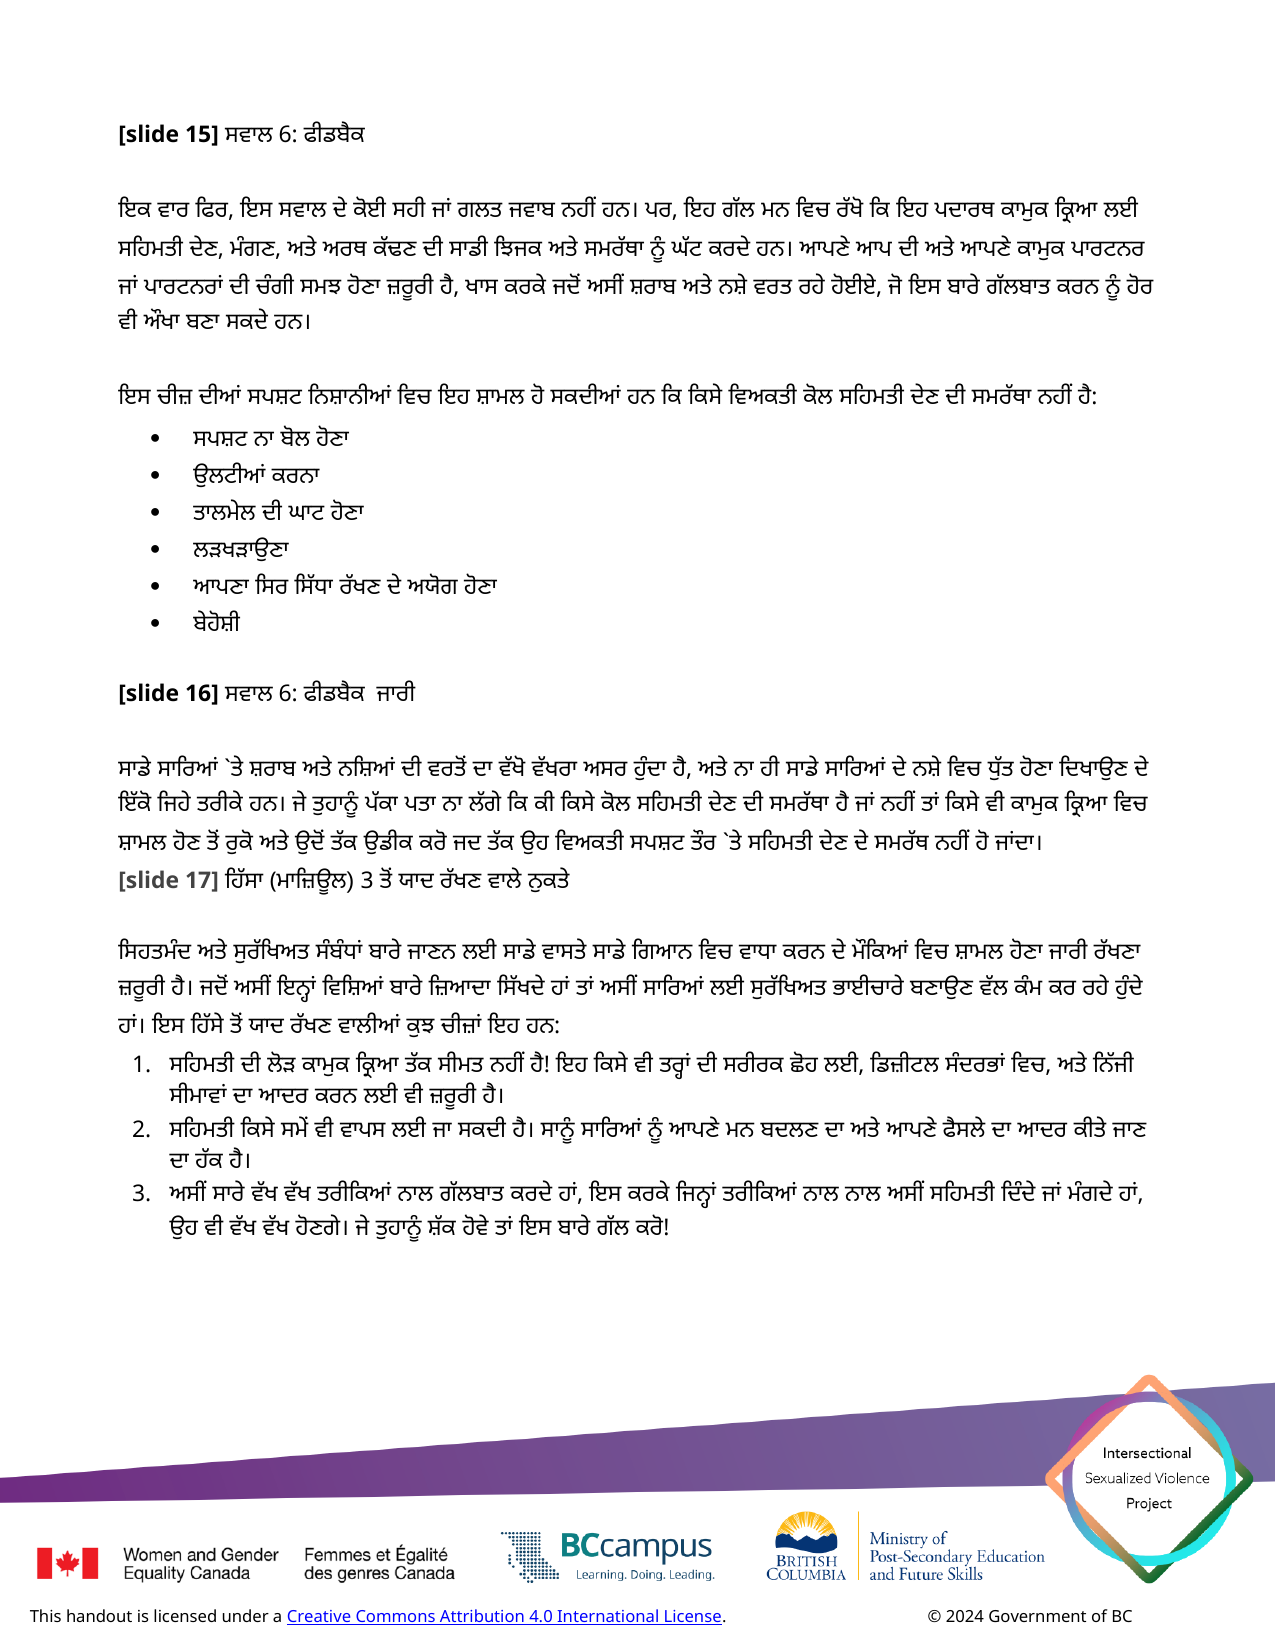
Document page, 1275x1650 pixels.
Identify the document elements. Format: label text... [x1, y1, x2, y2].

list ਅਸੀਂ ਸਾਰੇ ਵੱਖ ਵੱਖ ਤਰੀਕਿਆਂ ਨਾਲ ਗੱਲਬਾਤ ਕਰਦੇ ਹਾਂ, ਇਸ ਕਰਕੇ ਜਿਨ੍ਹਾਂ ਤਰੀਕਿਆਂ ਨਾਲ ਨਾਲ ਅਸੀਂ ਸਹਿਮਤੀ ਦਿੰਦੇ ਜਾਂ ਮੰਗਦੇ ਹਾਂ, ਉਹ ਵੀ ਵੱਖ ਵੱਖ ਹੋਣਗੇ। ਜੇ ਤੁਹਾਨੂੰ ਸ਼ੱਕ ਹੋਵੇ ਤਾਂ ਇਸ ਬਾਰੇ ਗੱਲ ਕਰੋ! [132, 1177, 1167, 1245]
list ਬੇਹੋਸ਼ੀ [156, 611, 1167, 641]
text [slide 17] ਹਿੱਸਾ (ਮਾਜ਼ਿਊਲ) 3 ਤੋਂ ਯਾਦ ਰੱਖਣ ਵਾਲੇ ਨੁਕਤੇ [118, 864, 1167, 898]
list ਆਪਣਾ ਸਿਰ ਸਿੱਧਾ ਰੱਖਣ ਦੇ ਅਯੋਗ ਹੋਣਾ [156, 574, 1167, 604]
list ਸਹਿਮਤੀ ਦੀ ਲੋੜ ਕਾਮੁਕ ਕ੍ਰਿਆ ਤੱਕ ਸੀਮਤ ਨਹੀਂ ਹੈ! ਇਹ ਕਿਸੇ ਵੀ ਤਰ੍ਹਾਂ ਦੀ ਸਰੀਰਕ ਛੋਹ ਲਈ, ਡਿਜ਼ੀਟਲ ਸੰਦਰਭਾਂ ਵਿਚ, ਅਤੇ ਨਿੱਜੀ ਸੀਮਾਵਾਂ ਦਾ ਆਦਰ ਕਰਨ ਲਈ ਵੀ ਜ਼ਰੂਰੀ ਹੈ। [132, 1048, 1167, 1113]
list ਸਪਸ਼ਟ ਨਾ ਬੋਲ ਹੋਣਾ [156, 426, 1167, 456]
text [slide 15] ਸਵਾਲ 6: ਫੀਡਬੈਕ [118, 118, 1167, 152]
text ਇਕ ਵਾਰ ਫਿਰ, ਇਸ ਸਵਾਲ ਦੇ ਕੋਈ ਸਹੀ ਜਾਂ ਗਲਤ ਜਵਾਬ ਨਹੀਂ ਹਨ। ਪਰ, ਇਹ ਗੱਲ ਮਨ ਵਿਚ ਰੱਖੋ ਕਿ ਇਹ ਪਦਾਰਥ ਕਾਮੁਕ ਕ੍ਰਿਆ ਲਈ ਸਹਿਮਤੀ ਦੇਣ, ਮੰਗਣ, ਅਤੇ ਅਰਥ ਕੱਢਣ ਦੀ ਸਾਡੀ ਝਿਜਕ ਅਤੇ ਸਮਰੱਥਾ ਨੂੰ ਘੱਟ ਕਰਦੇ ਹਨ। ਆਪਣੇ ਆਪ ਦੀ ਅਤੇ ਆਪਣੇ ਕਾਮੁਕ ਪਾਰਟਨਰ ਜਾਂ ਪਾਰਟਨਰਾਂ ਦੀ ਚੰਗੀ ਸਮਝ ਹੋਣਾ ਜ਼ਰੂਰੀ ਹੈ, ਖਾਸ ਕਰਕੇ ਜਦੋਂ ਅਸੀਂ ਸ਼ਰਾਬ ਅਤੇ ਨਸ਼ੇ ਵਰਤ ਰਹੇ ਹੋਈਏ, ਜੋ ਇਸ ਬਾਰੇ ਗੱਲਬਾਤ ਕਰਨ ਨੂੰ ਹੋਰ ਵੀ ਔਖਾ ਬਣਾ ਸਕਦੇ ਹਨ। [118, 193, 1167, 339]
list ਉਲਟੀਆਂ ਕਰਨਾ [156, 463, 1167, 493]
picture [0, 1352, 1275, 1589]
text ਸਾਡੇ ਸਾਰਿਆਂ `ਤੇ ਸ਼ਰਾਬ ਅਤੇ ਨਸ਼ਿਆਂ ਦੀ ਵਰਤੋਂ ਦਾ ਵੱਖੋ ਵੱਖਰਾ ਅਸਰ ਹੁੰਦਾ ਹੈ, ਅਤੇ ਨਾ ਹੀ ਸਾਡੇ ਸਾਰਿਆਂ ਦੇ ਨਸ਼ੇ ਵਿਚ ਧੁੱਤ ਹੋਣਾ ਦਿਖਾਉਣ ਦੇ ਇੱਕੋ ਜਿਹੇ ਤਰੀਕੇ ਹਨ। ਜੇ ਤੁਹਾਨੂੰ ਪੱਕਾ ਪਤਾ ਨਾ ਲੱਗੇ ਕਿ ਕੀ ਕਿਸੇ ਕੋਲ ਸਹਿਮਤੀ ਦੇਣ ਦੀ ਸਮਰੱਥਾ ਹੈ ਜਾਂ ਨਹੀਂ ਤਾਂ ਕਿਸੇ ਵੀ ਕਾਮੁਕ ਕ੍ਰਿਆ ਵਿਚ ਸ਼ਾਮਲ ਹੋਣ ਤੋਂ ਰੁਕੋ ਅਤੇ ਉਦੋਂ ਤੱਕ ਉਡੀਕ ਕਰੋ ਜਦ ਤੱਕ ਉਹ ਵਿਅਕਤੀ ਸਪਸ਼ਟ ਤੌਰ `ਤੇ ਸਹਿਮਤੀ ਦੇਣ ਦੇ ਸਮਰੱਥ ਨਹੀਂ ਹੋ ਜਾਂਦਾ। [118, 752, 1167, 859]
list ਤਾਲਮੇਲ ਦੀ ਘਾਟ ਹੋਣਾ [156, 500, 1167, 530]
text ਸਿਹਤਮੰਦ ਅਤੇ ਸੁਰੱਖਿਅਤ ਸੰਬੰਧਾਂ ਬਾਰੇ ਜਾਣਨ ਲਈ ਸਾਡੇ ਵਾਸਤੇ ਸਾਡੇ ਗਿਆਨ ਵਿਚ ਵਾਧਾ ਕਰਨ ਦੇ ਮੌਕਿਆਂ ਵਿਚ ਸ਼ਾਮਲ ਹੋਣਾ ਜਾਰੀ ਰੱਖਣਾ ਜ਼ਰੂਰੀ ਹੈ। ਜਦੋਂ ਅਸੀਂ ਇਨ੍ਹਾਂ ਵਿਸ਼ਿਆਂ ਬਾਰੇ ਜ਼ਿਆਦਾ ਸਿੱਖਦੇ ਹਾਂ ਤਾਂ ਅਸੀਂ ਸਾਰਿਆਂ ਲਈ ਸੁਰੱਖਿਅਤ ਭਾਈਚਾਰੇ ਬਣਾਉਣ ਵੱਲ ਕੰਮ ਕਰ ਰਹੇ ਹੁੰਦੇ ਹਾਂ। ਇਸ ਹਿੱਸੇ ਤੋਂ ਯਾਦ ਰੱਖਣ ਵਾਲੀਆਂ ਕੁਝ ਚੀਜ਼ਾਂ ਇਹ ਹਨ: [118, 939, 1167, 1043]
text ਇਸ ਚੀਜ਼ ਦੀਆਂ ਸਪਸ਼ਟ ਨਿਸ਼ਾਨੀਆਂ ਵਿਚ ਇਹ ਸ਼ਾਮਲ ਹੋ ਸਕਦੀਆਂ ਹਨ ਕਿ ਕਿਸੇ ਵਿਅਕਤੀ ਕੋਲ ਸਹਿਮਤੀ ਦੇਣ ਦੀ ਸਮਰੱਥਾ ਨਹੀਂ ਹੈ: [118, 380, 1167, 413]
list ਲੜਖੜਾਉਣਾ [156, 537, 1167, 567]
list ਸਹਿਮਤੀ ਕਿਸੇ ਸਮੇਂ ਵੀ ਵਾਪਸ ਲਈ ਜਾ ਸਕਦੀ ਹੈ। ਸਾਨੂੰ ਸਾਰਿਆਂ ਨੂੰ ਆਪਣੇ ਮਨ ਬਦਲਣ ਦਾ ਅਤੇ ਆਪਣੇ ਫੈਸਲੇ ਦਾ ਆਦਰ ਕੀਤੇ ਜਾਣ ਦਾ ਹੱਕ ਹੈ। [132, 1113, 1167, 1177]
text [slide 16] ਸਵਾਲ 6: ਫੀਡਬੈਕ ਜਾਰੀ [118, 677, 1167, 711]
